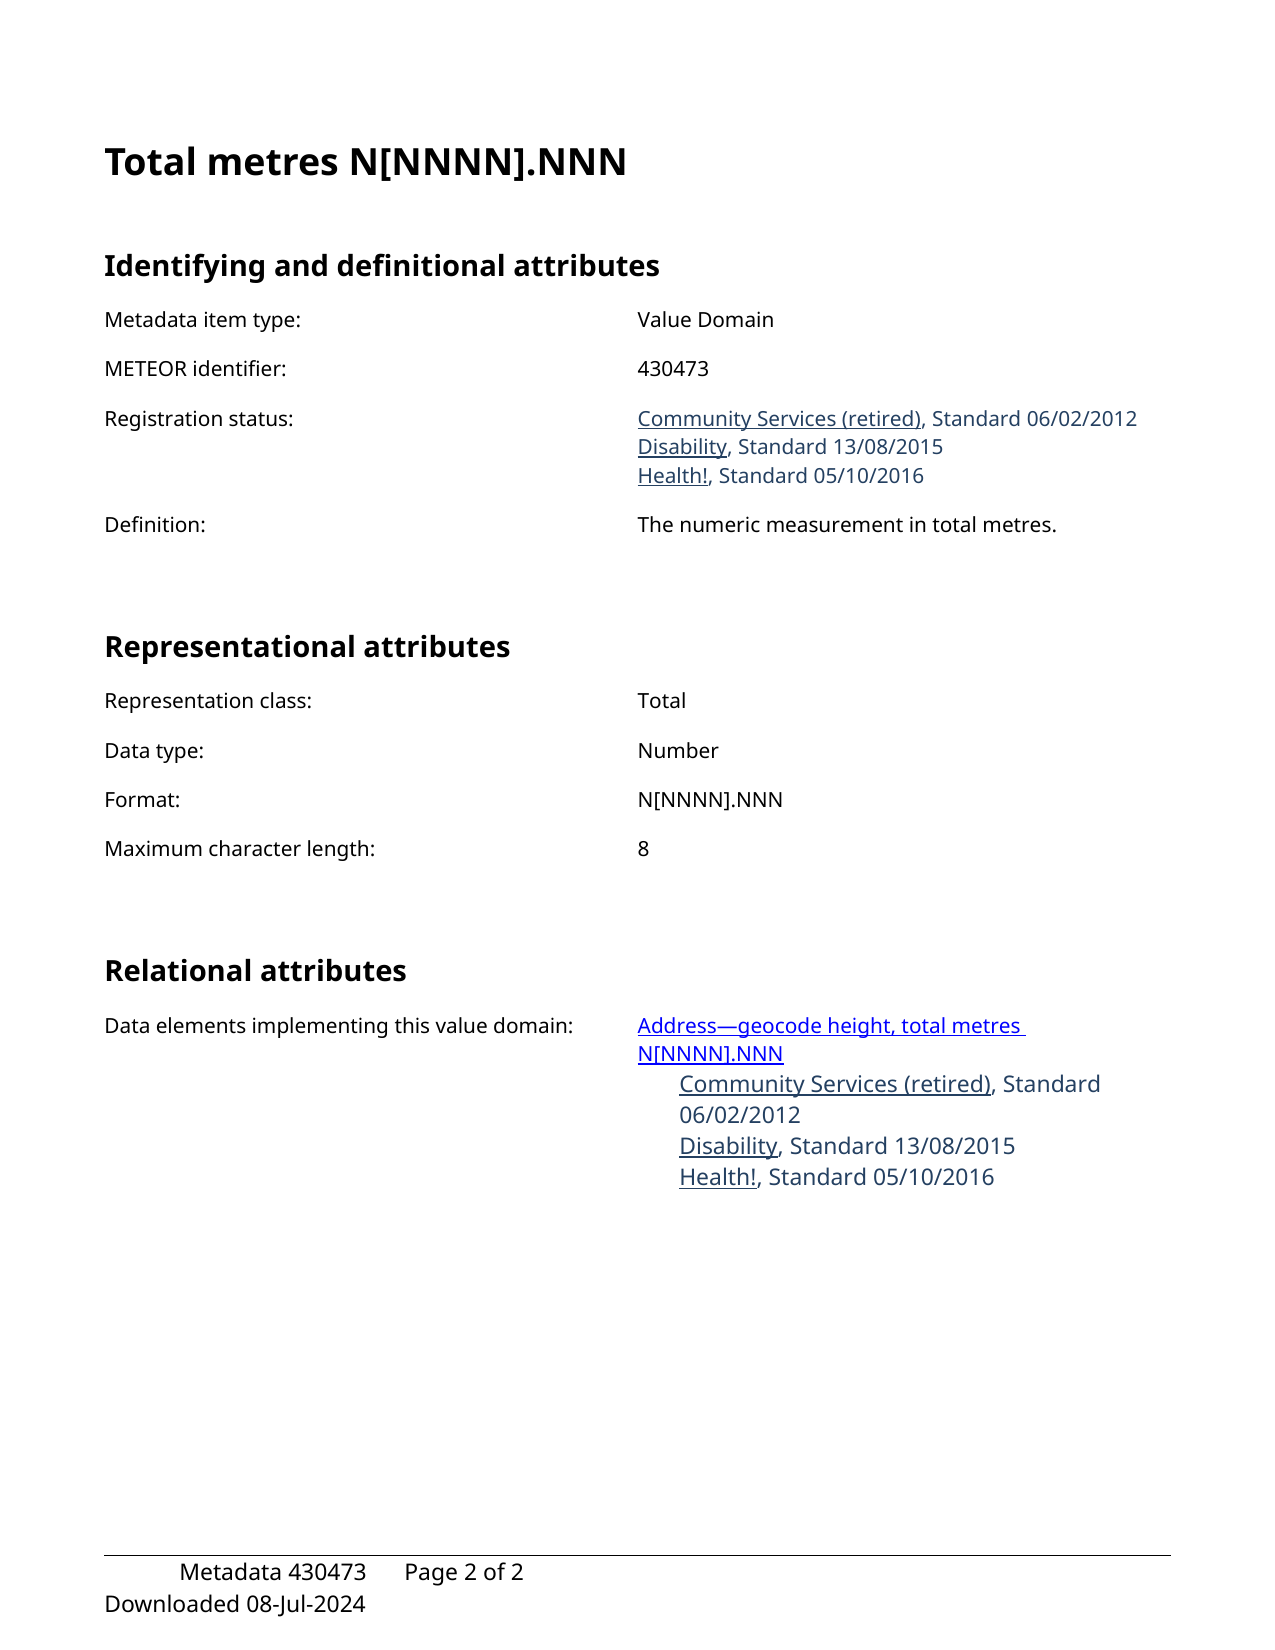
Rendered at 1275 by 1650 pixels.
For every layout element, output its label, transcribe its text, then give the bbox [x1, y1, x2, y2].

table_cell Total [626, 676, 1159, 725]
table_cell N[NNNN].NNN [626, 775, 1159, 824]
table_cell Community Services (retired), Standard 06/02/2012 Disability, Standard 13/08/2015 Health!, Standard 05/10/2016 [626, 394, 1159, 499]
table_cell 430473 [626, 344, 1159, 393]
table_cell Registration status: [93, 394, 626, 499]
table_cell 8 [626, 824, 1159, 873]
table_cell Data elements implementing this value domain: [93, 1000, 626, 1260]
subtitle Total metres N[NNNN].NNN [104, 135, 1171, 186]
table_cell Address—geocode height, total metres N[NNNN].NNN Community Services (retired), Standard 06/02/2012 Disability, Standard 13/08/2015 Health!, Standard 05/10/2016 [626, 1000, 1159, 1260]
table_cell The numeric measurement in total metres. [626, 500, 1159, 549]
table_cell Definition: [93, 500, 626, 549]
table_cell Format: [93, 775, 626, 824]
table_header Relational attributes [93, 904, 1159, 1000]
table_cell METEOR identifier: [93, 344, 626, 393]
table_cell Value Domain [626, 295, 1159, 344]
table_cell Data type: [93, 725, 626, 774]
table_header Identifying and definitional attributes [93, 199, 1159, 295]
table_header Representational attributes [93, 580, 1159, 676]
table_cell Metadata item type: [93, 295, 626, 344]
table_cell Number [626, 725, 1159, 774]
table_cell Maximum character length: [93, 824, 626, 873]
table_cell Representation class: [93, 676, 626, 725]
